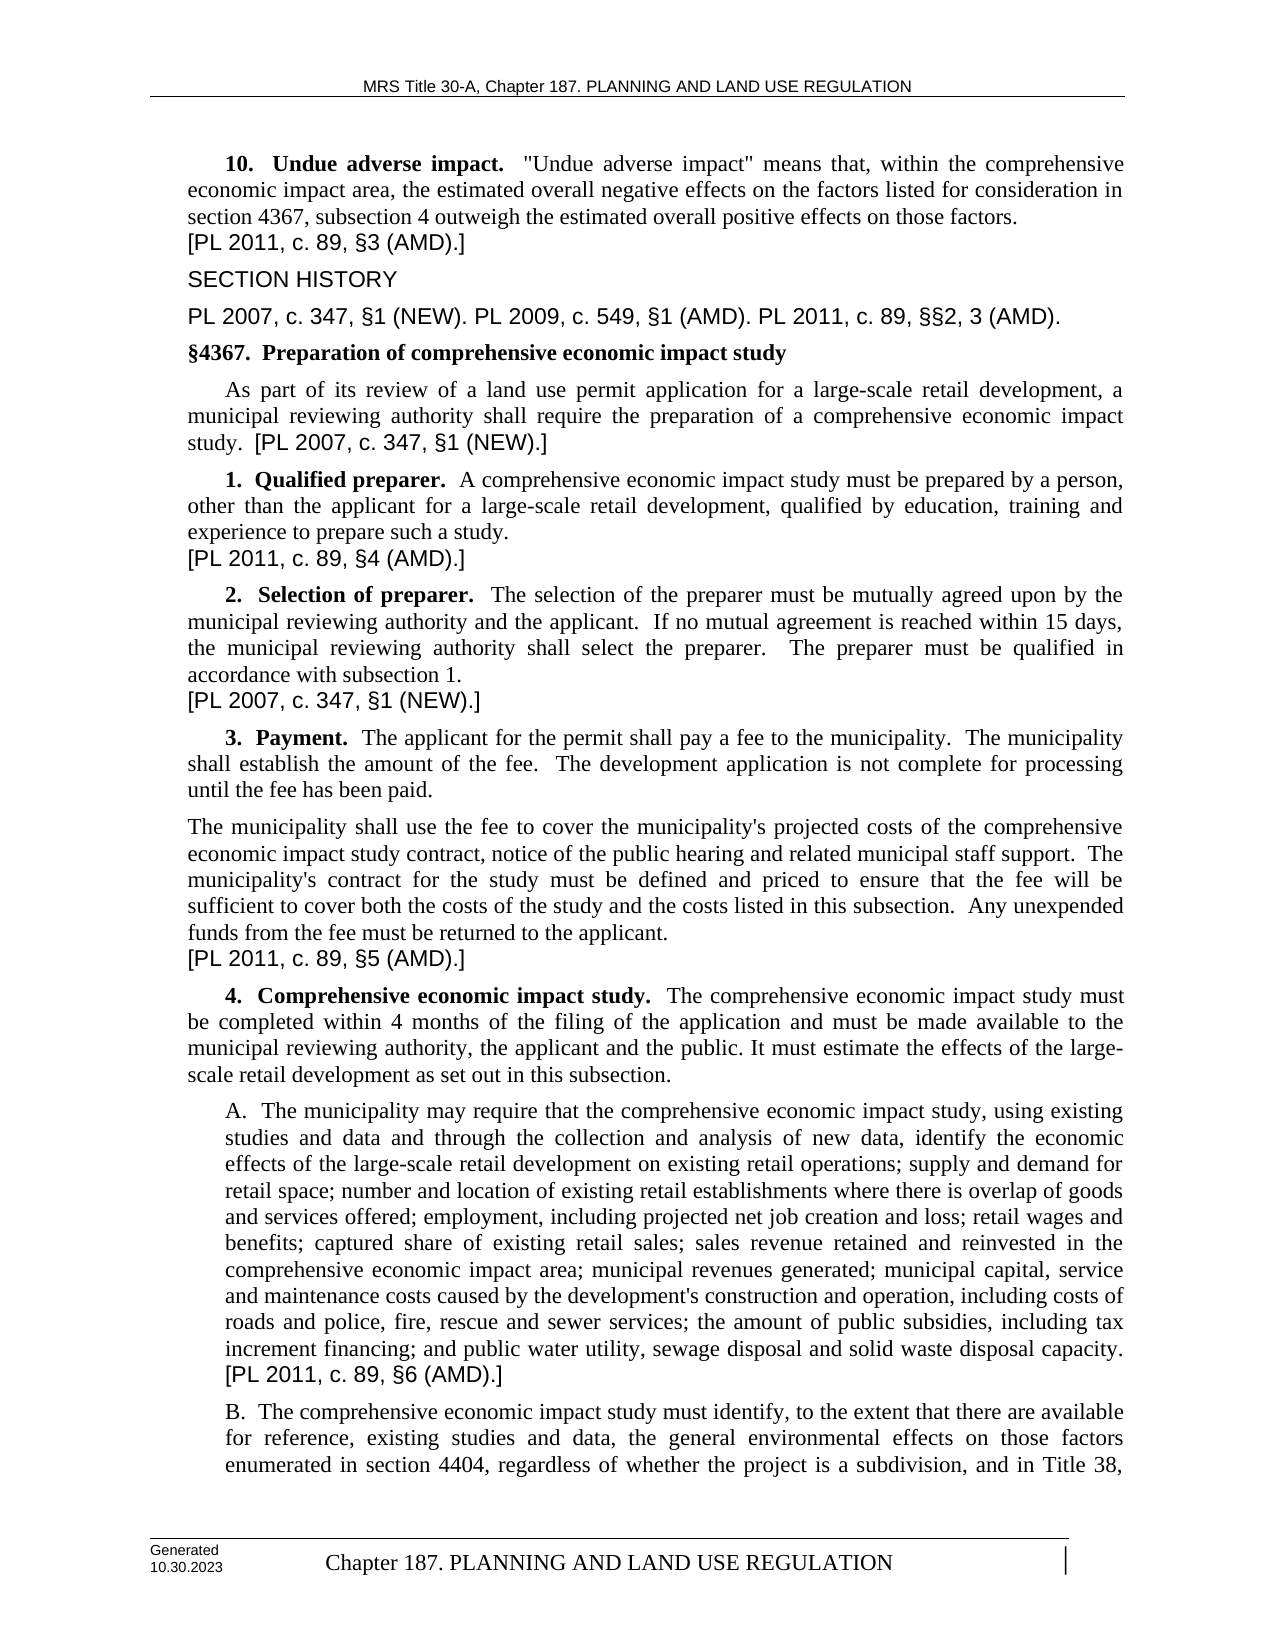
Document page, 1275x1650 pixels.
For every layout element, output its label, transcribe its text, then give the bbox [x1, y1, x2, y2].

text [225, 1398, 1125, 1477]
text 10. Undue adverse impact. "Undue adverse impact" means that, within the comprehensive economic impact area, the estimated overall negative effects on the factors listed for consideration in section 4367, subsection 4 outweigh the estimated overall positive effects on those factors. [187, 150, 1125, 229]
text 2. Selection of preparer. The selection of the preparer must be mutually agreed upon by the municipal reviewing authority and the applicant. If no mutual agreement is reached within 15 days, the municipal reviewing authority shall select the preparer. The preparer must be qualified in accordance with subsection 1. [187, 582, 1125, 687]
text PL 2007, c. 347, §1 (NEW). PL 2009, c. 549, §1 (AMD). PL 2011, c. 89, §§2, 3 (AMD). [187, 303, 1125, 329]
text [PL 2011, c. 89, §5 (AMD).] [187, 945, 1125, 971]
text The municipality shall use the fee to cover the municipality's projected costs of the comprehensive economic impact study contract, notice of the public hearing and related municipal staff support. The municipality's contract for the study must be defined and priced to ensure that the fee will be sufficient to cover both the costs of the study and the costs listed in this subsection. Any unexpended funds from the fee must be returned to the applicant. [187, 813, 1125, 945]
text [PL 2011, c. 89, §4 (AMD).] [187, 545, 1125, 571]
text SECTION HISTORY [187, 266, 1125, 292]
text As part of its review of a land use permit application for a large-scale retail development, a municipal reviewing authority shall require the preparation of a comprehensive economic impact study. [PL 2007, c. 347, §1 (NEW).] [187, 376, 1125, 455]
text 4. Comprehensive economic impact study. The comprehensive economic impact study must be completed within 4 months of the filing of the application and must be made available to the municipal reviewing authority, the applicant and the public. It must estimate the effects of the large-scale retail development as set out in this subsection. [187, 982, 1125, 1087]
text §4367. Preparation of comprehensive economic impact study [187, 339, 1125, 366]
text 1. Qualified preparer. A comprehensive economic impact study must be prepared by a person, other than the applicant for a large-scale retail development, qualified by education, training and experience to prepare such a study. [187, 466, 1125, 545]
text A. The municipality may require that the comprehensive economic impact study, using existing studies and data and through the collection and analysis of new data, identify the economic effects of the large-scale retail development on existing retail operations; supply and demand for retail space; number and location of existing retail establishments where there is overlap of goods and services offered; employment, including projected net job creation and loss; retail wages and benefits; captured share of existing retail sales; sales revenue retained and reinvested in the comprehensive economic impact area; municipal revenues generated; municipal capital, service and maintenance costs caused by the development's construction and operation, including costs of roads and police, fire, rescue and sewer services; the amount of public subsidies, including tax increment financing; and public water utility, sewage disposal and solid waste disposal capacity. [PL 2011, c. 89, §6 (AMD).] [225, 1098, 1125, 1387]
text 3. Payment. The applicant for the permit shall pay a fee to the municipality. The municipality shall establish the amount of the fee. The development application is not complete for processing until the fee has been paid. [187, 724, 1125, 803]
text [PL 2007, c. 347, §1 (NEW).] [187, 687, 1125, 713]
text [PL 2011, c. 89, §3 (AMD).] [187, 229, 1125, 255]
